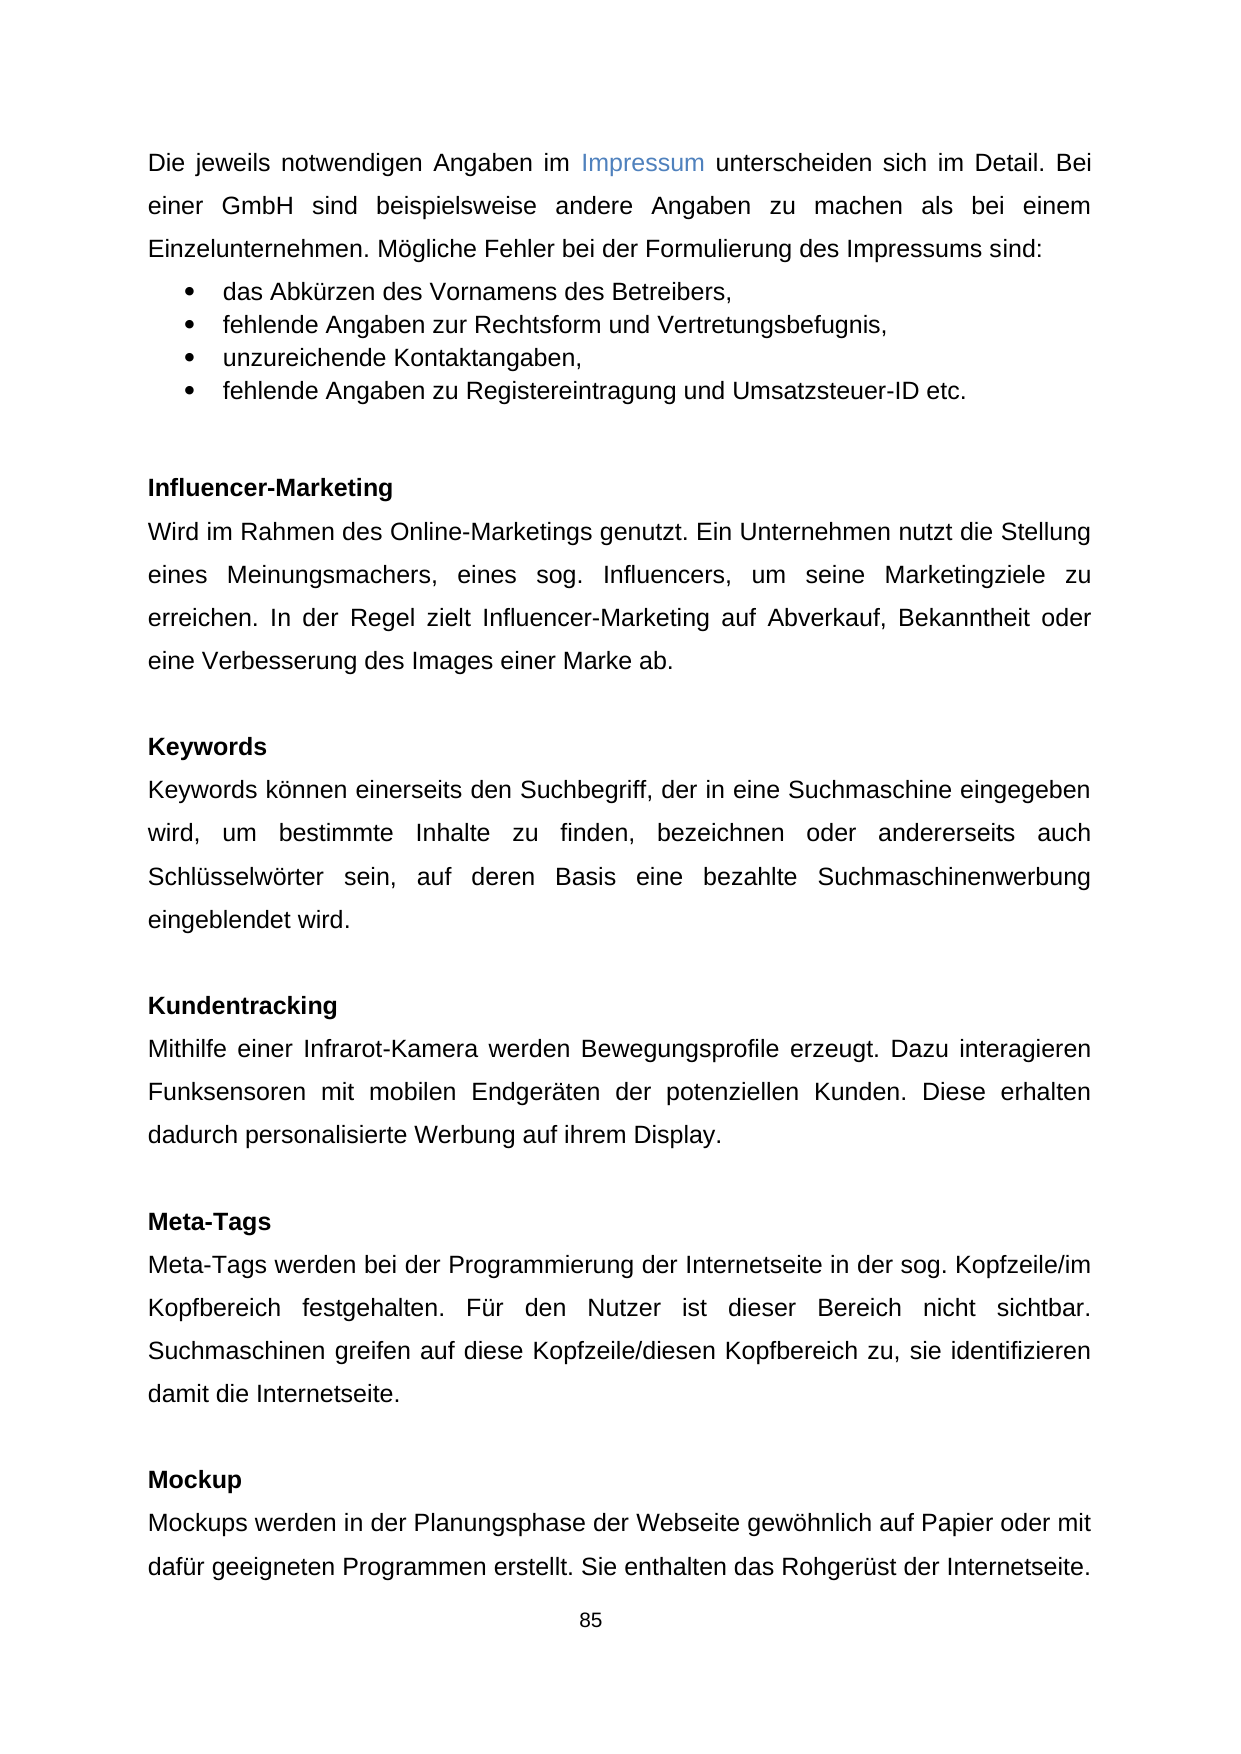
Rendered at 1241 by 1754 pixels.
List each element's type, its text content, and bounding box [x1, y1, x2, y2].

text Keywords [148, 732, 1093, 761]
text Influencer-Marketing [148, 473, 1093, 502]
text Mockup [148, 1465, 1093, 1494]
text Kundentracking [148, 991, 1093, 1020]
list das Abkürzen des Vornamens des Betreibers, [185, 277, 1093, 306]
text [148, 1508, 1093, 1580]
text Keywords können einerseits den Suchbegriff, der in eine Suchmaschine eingegeben wird, um bestimmte Inhalte zu finden, bezeichnen oder andererseits auch Schlüsselwörter sein, auf deren Basis eine bezahlte Suchmaschinenwerbung eingeblendet wird. [148, 775, 1093, 933]
list unzureichende Kontaktangaben, [185, 343, 1093, 372]
text Meta-Tags [148, 1207, 1093, 1235]
list fehlende Angaben zur Rechtsform und Vertretungsbefugnis, [185, 310, 1093, 339]
text Die jeweils notwendigen Angaben im Impressum unterscheiden sich im Detail. Bei einer GmbH sind beispielsweise andere Angaben zu machen als bei einem Einzelunternehmen. Mögliche Fehler bei der Formulierung des Impressums sind: [148, 148, 1093, 263]
list fehlende Angaben zu Registereintragung und Umsatzsteuer-ID etc. [185, 376, 1093, 405]
text Mithilfe einer Infrarot-Kamera werden Bewegungsprofile erzeugt. Dazu interagieren Funksensoren mit mobilen Endgeräten der potenziellen Kunden. Diese erhalten dadurch personalisierte Werbung auf ihrem Display. [148, 1034, 1093, 1149]
text Wird im Rahmen des Online-Marketings genutzt. Ein Unternehmen nutzt die Stellung eines Meinungsmachers, eines sog. Influencers, um seine Marketingziele zu erreichen. In der Regel zielt Influencer-Marketing auf Abverkauf, Bekanntheit oder eine Verbesserung des Images einer Marke ab. [148, 517, 1093, 675]
text Meta-Tags werden bei der Programmierung der Internetseite in der sog. Kopfzeile/im Kopfbereich festgehalten. Für den Nutzer ist dieser Bereich nicht sichtbar. Suchmaschinen greifen auf diese Kopfzeile/diesen Kopfbereich zu, sie identifizieren damit die Internetseite. [148, 1250, 1093, 1408]
